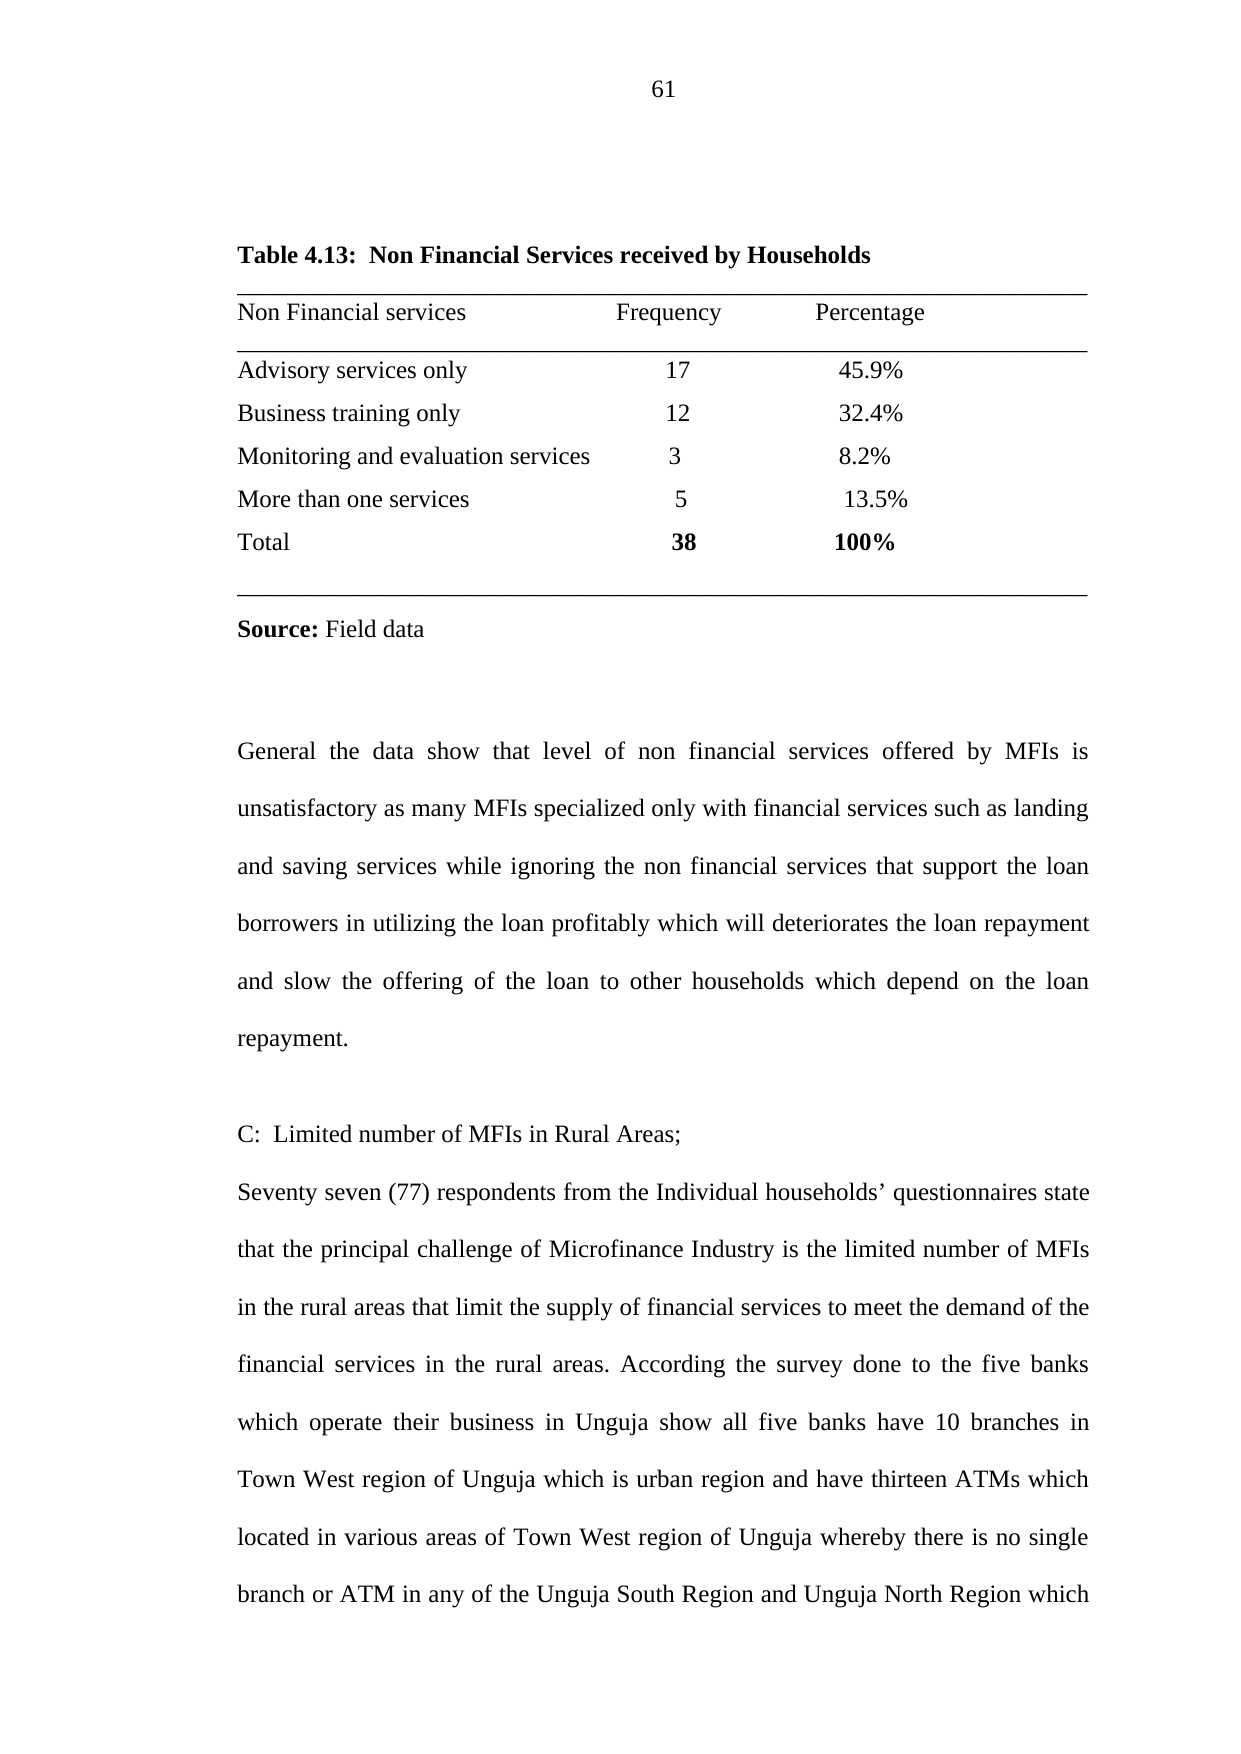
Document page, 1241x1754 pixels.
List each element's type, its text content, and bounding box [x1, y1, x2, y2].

text General the data show that level of non financial services offered by MFIs is unsatisfactory as many MFIs specialized only with financial services such as landing and saving services while ignoring the non financial services that support the loan borrowers in utilizing the loan profitably which will deteriorates the loan repayment and slow the offering of the loan to other households which depend on the loan repayment. [237, 736, 1090, 1052]
text C: Limited number of MFIs in Rural Areas; [237, 1119, 1090, 1148]
text ____________________________________________________________________ [237, 571, 1090, 599]
text More than one services 5 13.5% [237, 484, 1090, 513]
text Non Financial services Frequency Percentage [237, 297, 1090, 326]
text Source: Field data [237, 614, 1090, 642]
text ____________________________________________________________________ [237, 326, 1090, 355]
text Total 38 100% [237, 527, 1090, 556]
text Monitoring and evaluation services 3 8.2% [237, 441, 1090, 470]
text Business training only 12 32.4% [237, 398, 1090, 427]
text Table 4.13: Non Financial Services received by Households [237, 240, 1090, 269]
text Advisory services only 17 45.9% [237, 355, 1090, 384]
text ____________________________________________________________________ [237, 269, 1090, 297]
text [237, 1177, 1090, 1608]
